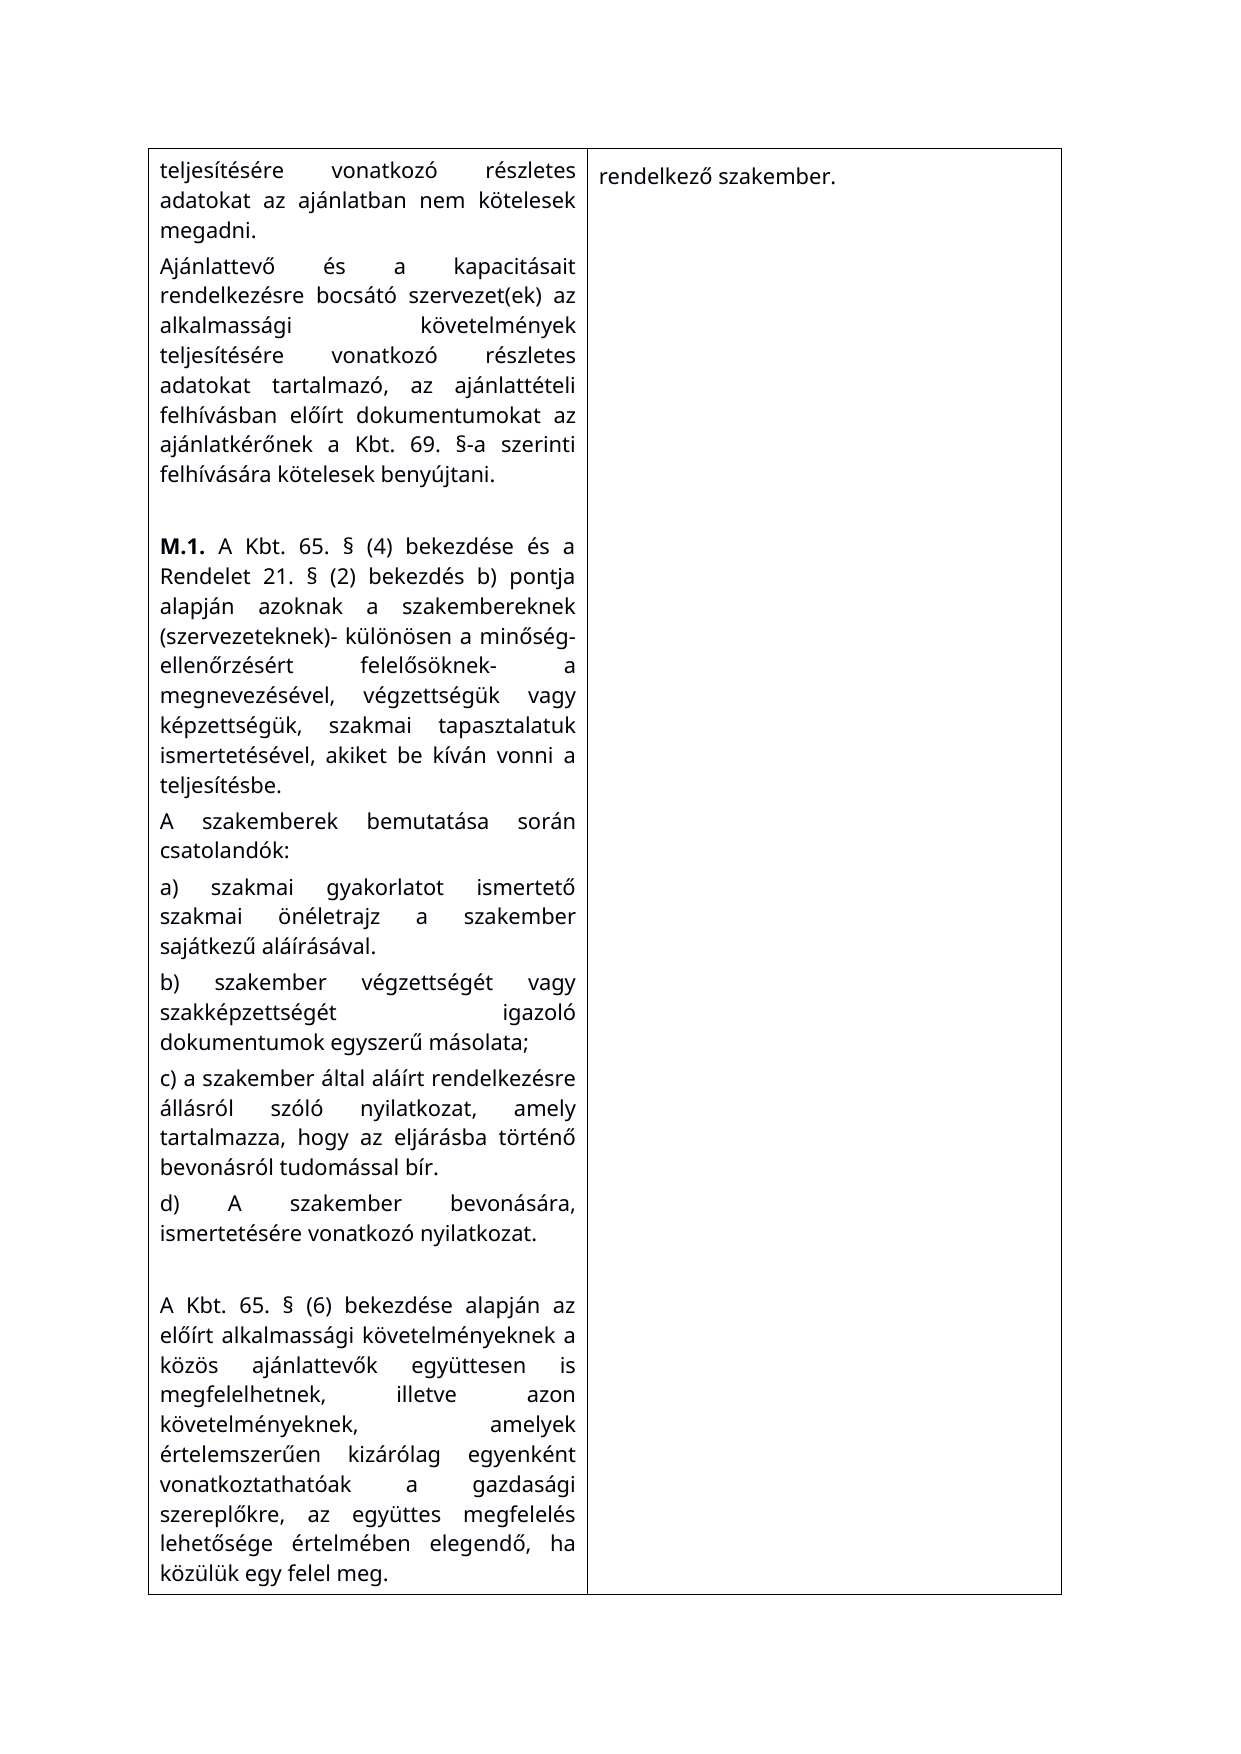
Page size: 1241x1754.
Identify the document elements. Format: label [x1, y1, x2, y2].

table_header [149, 149, 587, 1594]
table_header [588, 149, 1061, 1594]
